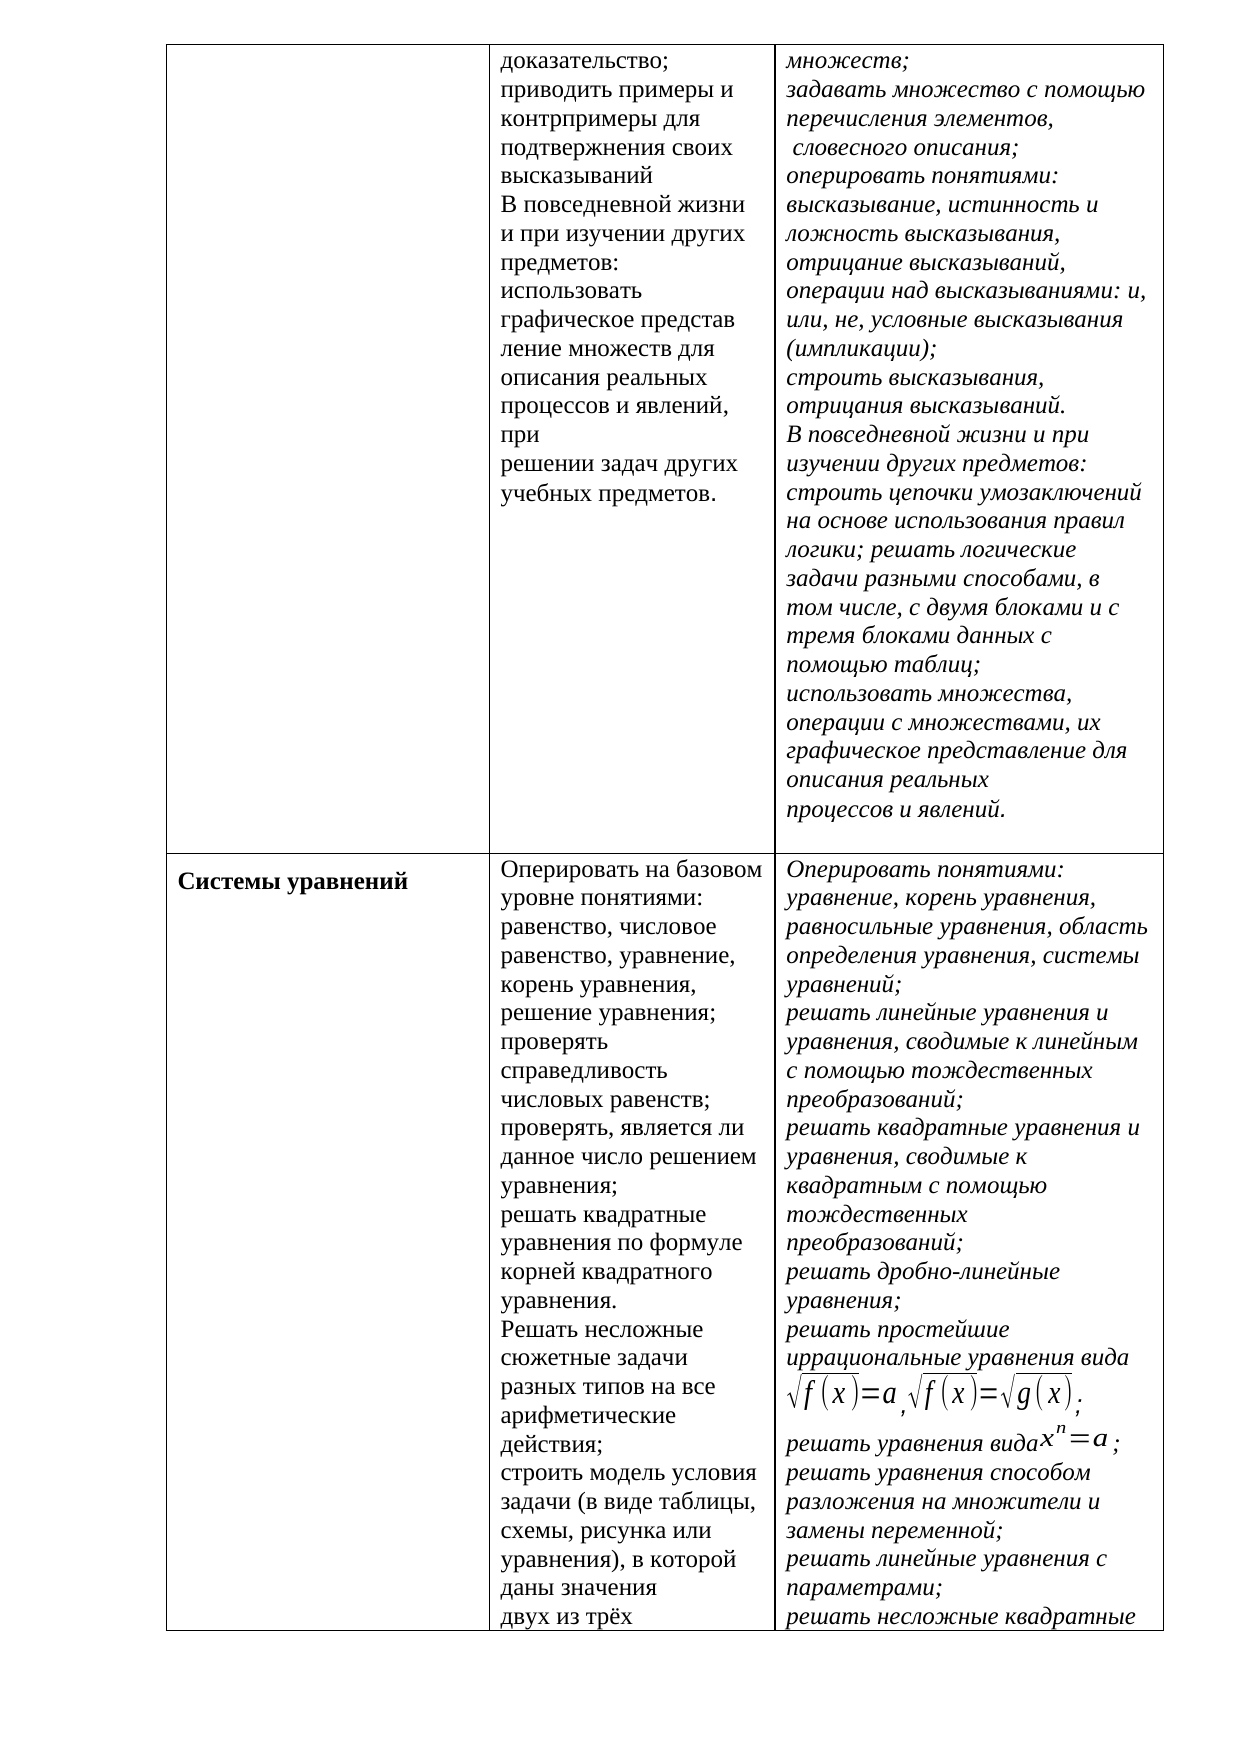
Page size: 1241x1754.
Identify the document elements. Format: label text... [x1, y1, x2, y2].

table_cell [490, 45, 774, 853]
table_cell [490, 854, 774, 1630]
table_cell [776, 45, 1163, 853]
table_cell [776, 854, 1163, 1630]
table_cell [167, 45, 489, 853]
table_cell Системы уравнений [167, 854, 489, 1630]
